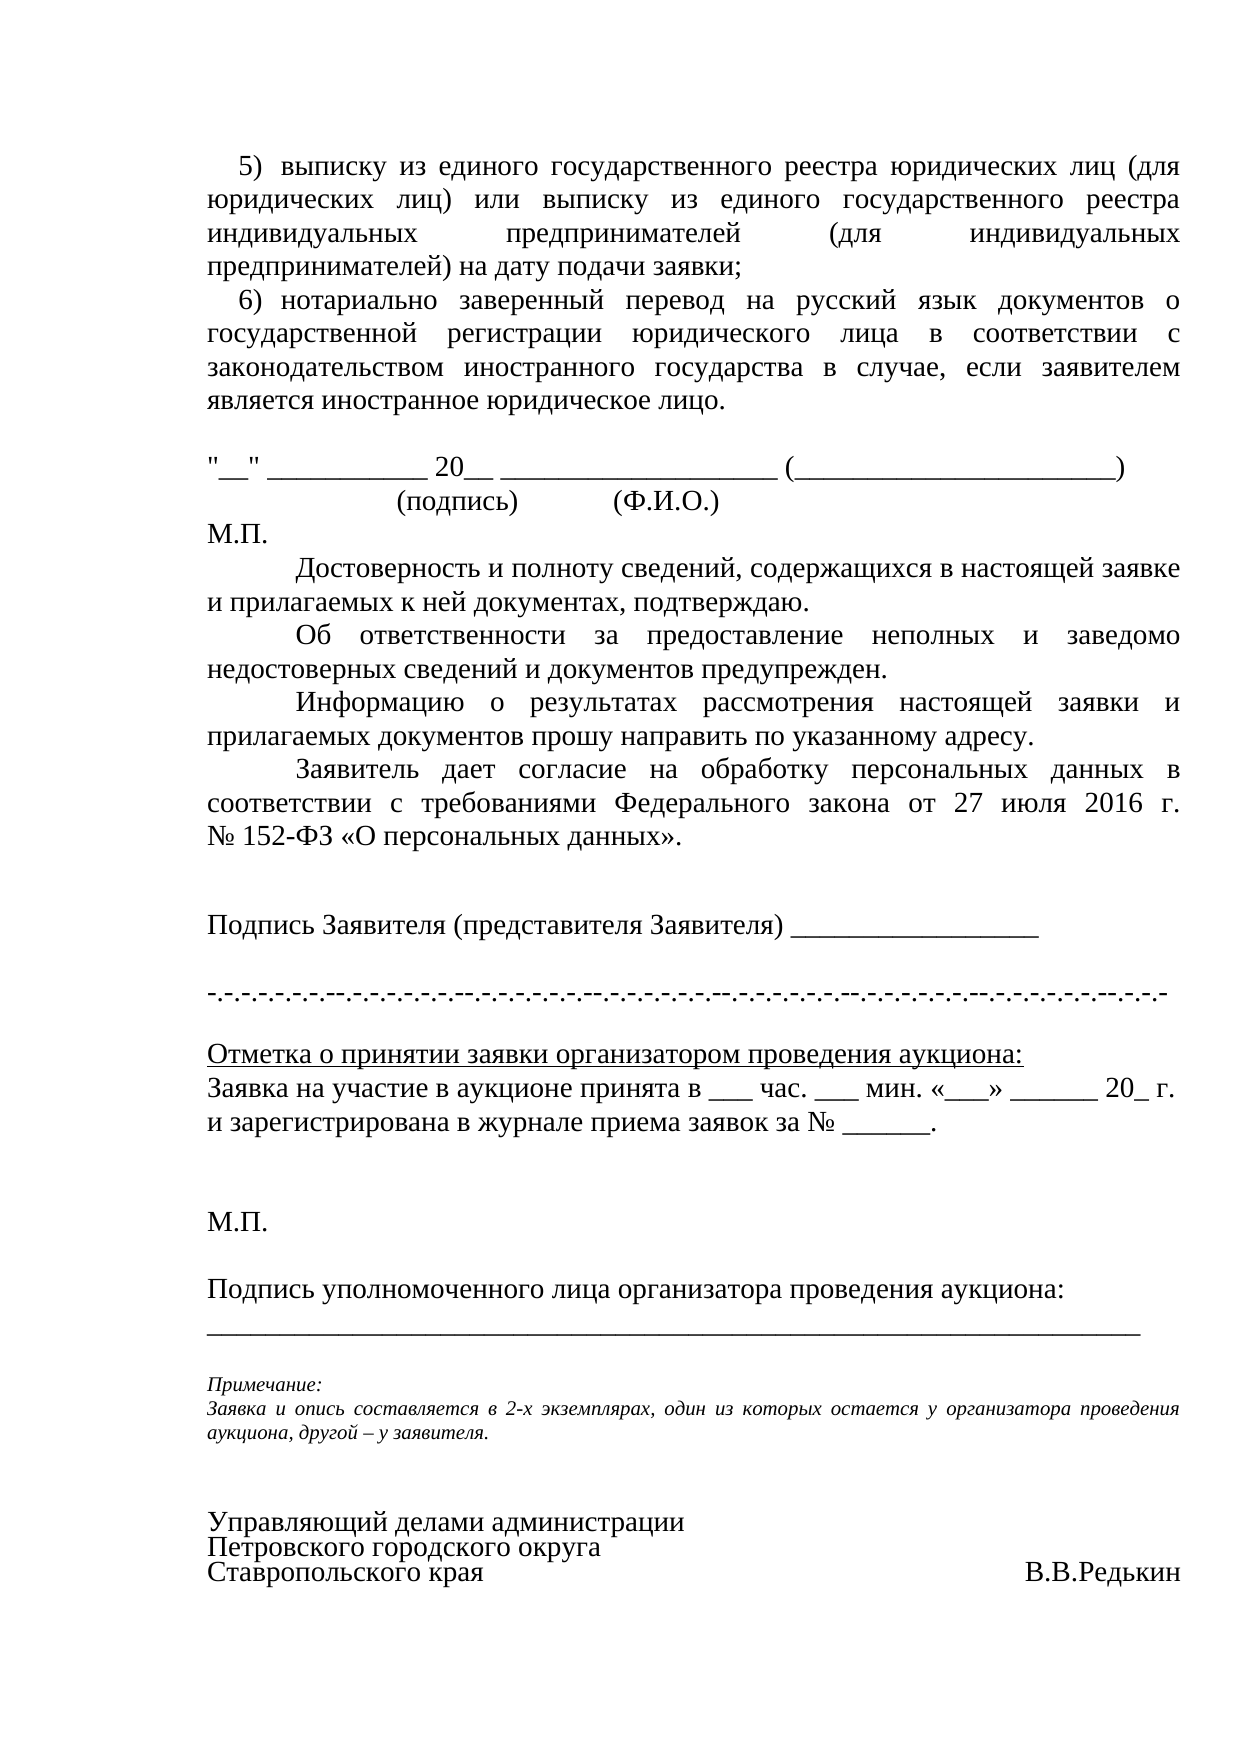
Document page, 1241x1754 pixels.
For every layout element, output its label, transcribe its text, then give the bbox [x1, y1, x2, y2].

text ________________________________________________________________ [207, 1305, 1181, 1338]
text Петровского городского округа [207, 1536, 1181, 1561]
text Отметка о принятии заявки организатором проведения аукциона: [207, 1037, 1181, 1070]
text Ставропольского края В.В.Редькин [207, 1561, 1181, 1586]
text М.П. [207, 517, 1181, 550]
text Заявка на участие в аукционе принята в ___ час. ___ мин. «___» ______ 20_ г. [207, 1070, 1181, 1104]
text Подпись Заявителя (представителя Заявителя) _________________ [207, 907, 1181, 941]
text "__" ___________ 20__ ___________________ (______________________) [207, 449, 1181, 483]
text Об ответственности за предоставление неполных и заведомо недостоверных сведений и документов предупрежден. [207, 617, 1181, 684]
text Управляющий делами администрации [207, 1511, 1181, 1536]
text -.-.-.-.-.-.-.--.-.-.-.-.-.-.--.-.-.-.-.-.-.--.-.-.-.-.-.-.--.-.-.-.-.-.-.--.-.-.-.-.-.-.--.-.-.-.-.-.-.--.-.-.- [207, 974, 1181, 1008]
text Заявка и опись составляется в 2-х экземплярах, один из которых остается у организатора проведения аукциона, другой – у заявителя. [207, 1396, 1181, 1444]
text Примечание: [207, 1372, 1181, 1396]
text Заявитель дает согласие на обработку персональных данных в соответствии с требованиями Федерального закона от 27 июля 2016 г. № 152-ФЗ «О персональных данных». [207, 751, 1181, 852]
list нотариально заверенный перевод на русский язык документов о государственной регистрации юридического лица в соответствии с законодательством иностранного государства в случае, если заявителем является иностранное юридическое лицо. [207, 282, 1181, 416]
text (подпись) (Ф.И.О.) [207, 483, 1181, 517]
text Подпись уполномоченного лица организатора проведения аукциона: [207, 1271, 1181, 1305]
text и зарегистрирована в журнале приема заявок за № ______. [207, 1104, 1181, 1137]
list выписку из единого государственного реестра юридических лиц (для юридических лиц) или выписку из единого государственного реестра индивидуальных предпринимателей (для индивидуальных предпринимателей) на дату подачи заявки; [207, 148, 1181, 282]
text М.П. [207, 1204, 1181, 1238]
text Информацию о результатах рассмотрения настоящей заявки и прилагаемых документов прошу направить по указанному адресу. [207, 684, 1181, 751]
text Достоверность и полноту сведений, содержащихся в настоящей заявке и прилагаемых к ней документах, подтверждаю. [207, 550, 1181, 617]
